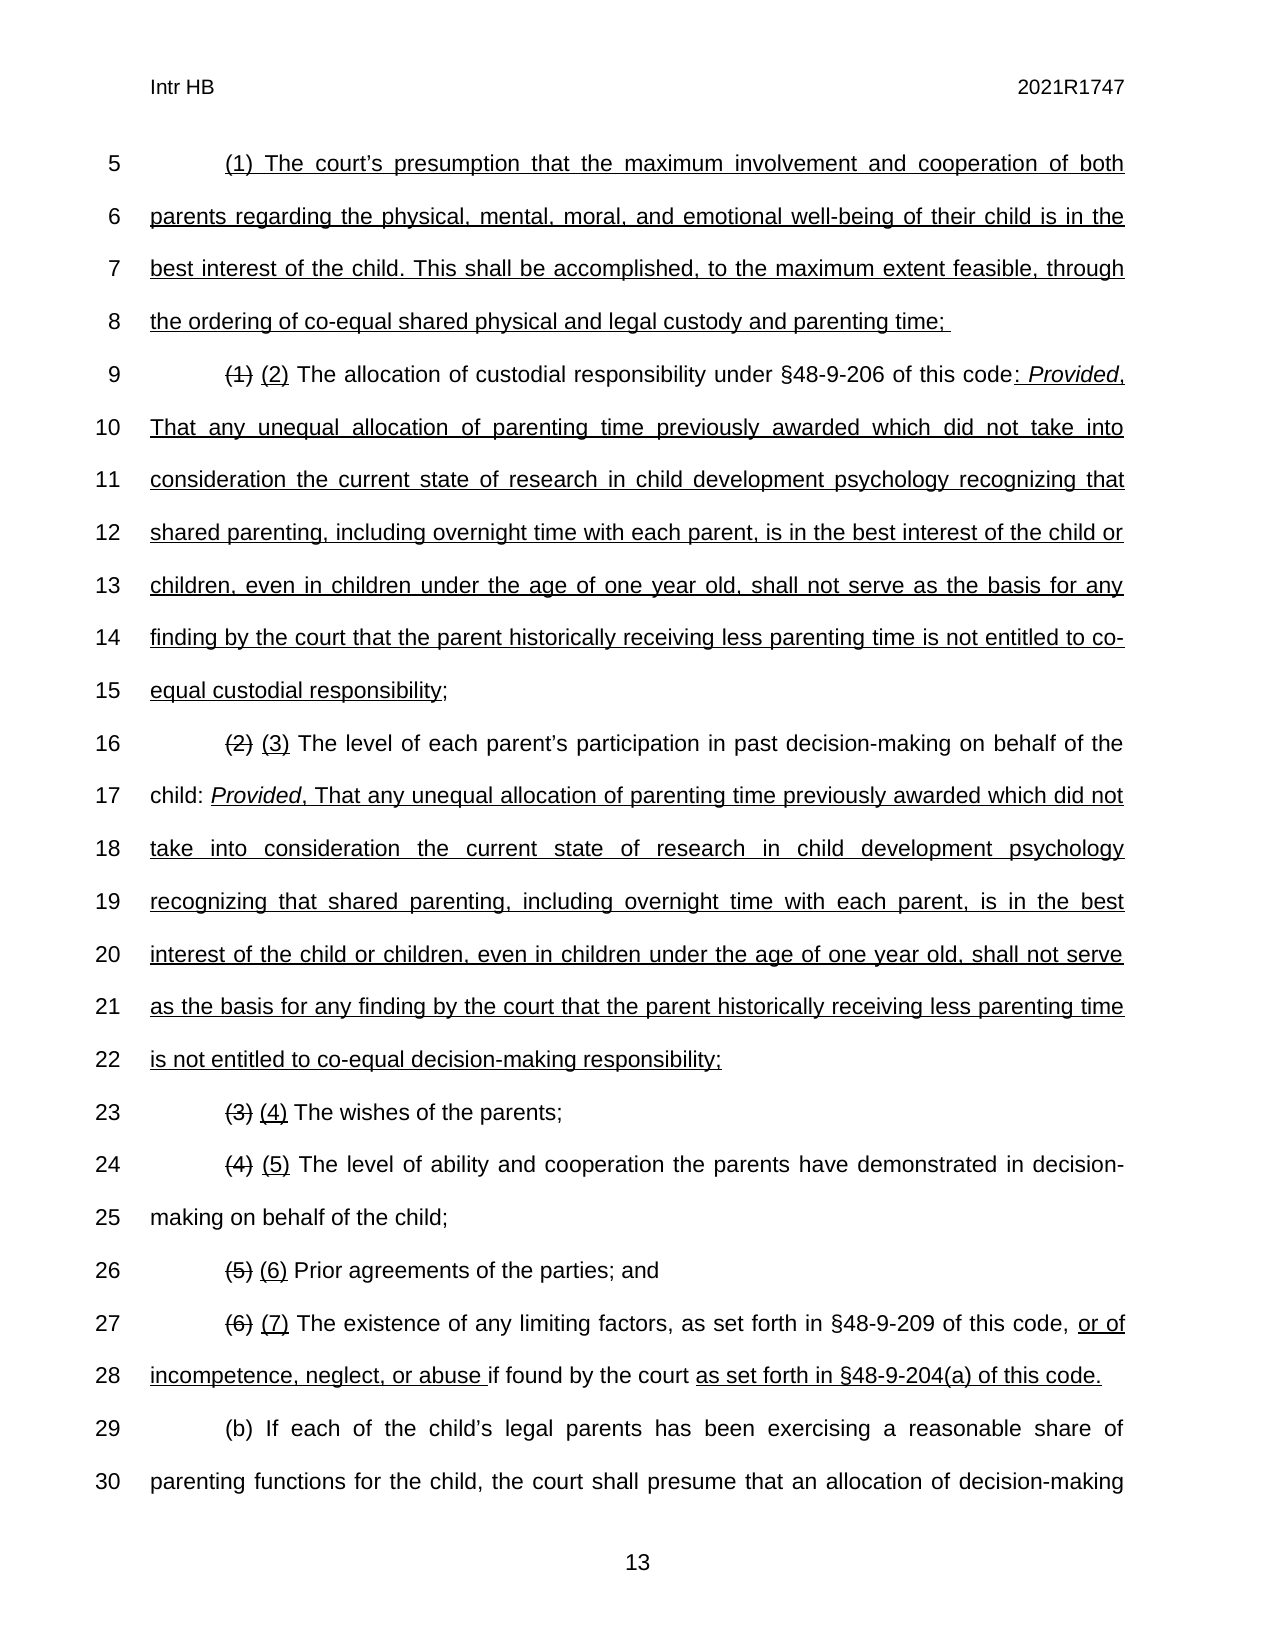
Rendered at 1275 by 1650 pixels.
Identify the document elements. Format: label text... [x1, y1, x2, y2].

text (4) (5) The level of ability and cooperation the parents have demonstrated in decision-making on behalf of the child; [150, 1151, 1125, 1231]
text (1) The court’s presumption that the maximum involvement and cooperation of both parents regarding the physical, mental, moral, and emotional well-being of their child is in the best interest of the child. This shall be accomplished, to the maximum extent feasible, through the ordering of co-equal shared physical and legal custody and parenting time; [150, 150, 1125, 225]
text (1) The court’s presumption that the maximum involvement and cooperation of both parents regarding the physical, mental, moral, and emotional well-being of their child is in the best interest of the child. This shall be accomplished, to the maximum extent feasible, through the ordering of co-equal shared physical and legal custody and parenting time; [150, 227, 1125, 278]
text (2) (3) The level of each parent’s participation in past decision-making on behalf of the child: Provided, That any unequal allocation of parenting time previously awarded which did not take into consideration the current state of research in child development psychology recognizing that shared parenting, including overnight time with each parent, is in the best interest of the child or children, even in children under the age of one year old, shall not serve as the basis for any finding by the court that the parent historically receiving less parenting time is not entitled to co-equal decision-making responsibility; [150, 730, 1125, 858]
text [150, 1415, 1125, 1494]
text (2) (3) The level of each parent’s participation in past decision-making on behalf of the child: Provided, That any unequal allocation of parenting time previously awarded which did not take into consideration the current state of research in child development psychology recognizing that shared parenting, including overnight time with each parent, is in the best interest of the child or children, even in children under the age of one year old, shall not serve as the basis for any finding by the court that the parent historically receiving less parenting time is not entitled to co-equal decision-making responsibility; [150, 859, 1125, 911]
text (5) (6) Prior agreements of the parties; and [150, 1257, 1125, 1283]
text (1) (2) The allocation of custodial responsibility under §48-9-206 of this code: Provided, That any unequal allocation of parenting time previously awarded which did not take into consideration the current state of research in child development psychology recognizing that shared parenting, including overnight time with each parent, is in the best interest of the child or children, even in children under the age of one year old, shall not serve as the basis for any finding by the court that the parent historically receiving less parenting time is not entitled to co-equal custodial responsibility; [150, 490, 1125, 647]
text (1) (2) The allocation of custodial responsibility under §48-9-206 of this code: Provided, That any unequal allocation of parenting time previously awarded which did not take into consideration the current state of research in child development psychology recognizing that shared parenting, including overnight time with each parent, is in the best interest of the child or children, even in children under the age of one year old, shall not serve as the basis for any finding by the court that the parent historically receiving less parenting time is not entitled to co-equal custodial responsibility; [150, 648, 1125, 703]
text (2) (3) The level of each parent’s participation in past decision-making on behalf of the child: Provided, That any unequal allocation of parenting time previously awarded which did not take into consideration the current state of research in child development psychology recognizing that shared parenting, including overnight time with each parent, is in the best interest of the child or children, even in children under the age of one year old, shall not serve as the basis for any finding by the court that the parent historically receiving less parenting time is not entitled to co-equal decision-making responsibility; [150, 912, 1125, 1016]
text (1) The court’s presumption that the maximum involvement and cooperation of both parents regarding the physical, mental, moral, and emotional well-being of their child is in the best interest of the child. This shall be accomplished, to the maximum extent feasible, through the ordering of co-equal shared physical and legal custody and parenting time; [150, 279, 1125, 334]
text (1) (2) The allocation of custodial responsibility under §48-9-206 of this code: Provided, That any unequal allocation of parenting time previously awarded which did not take into consideration the current state of research in child development psychology recognizing that shared parenting, including overnight time with each parent, is in the best interest of the child or children, even in children under the age of one year old, shall not serve as the basis for any finding by the court that the parent historically receiving less parenting time is not entitled to co-equal custodial responsibility; [150, 361, 1125, 489]
text (3) (4) The wishes of the parents; [150, 1099, 1125, 1125]
text (2) (3) The level of each parent’s participation in past decision-making on behalf of the child: Provided, That any unequal allocation of parenting time previously awarded which did not take into consideration the current state of research in child development psychology recognizing that shared parenting, including overnight time with each parent, is in the best interest of the child or children, even in children under the age of one year old, shall not serve as the basis for any finding by the court that the parent historically receiving less parenting time is not entitled to co-equal decision-making responsibility; [150, 1017, 1125, 1072]
text (6) (7) The existence of any limiting factors, as set forth in §48-9-209 of this code, or of incompetence, neglect, or abuse if found by the court as set forth in §48-9-204(a) of this code. [150, 1309, 1125, 1389]
